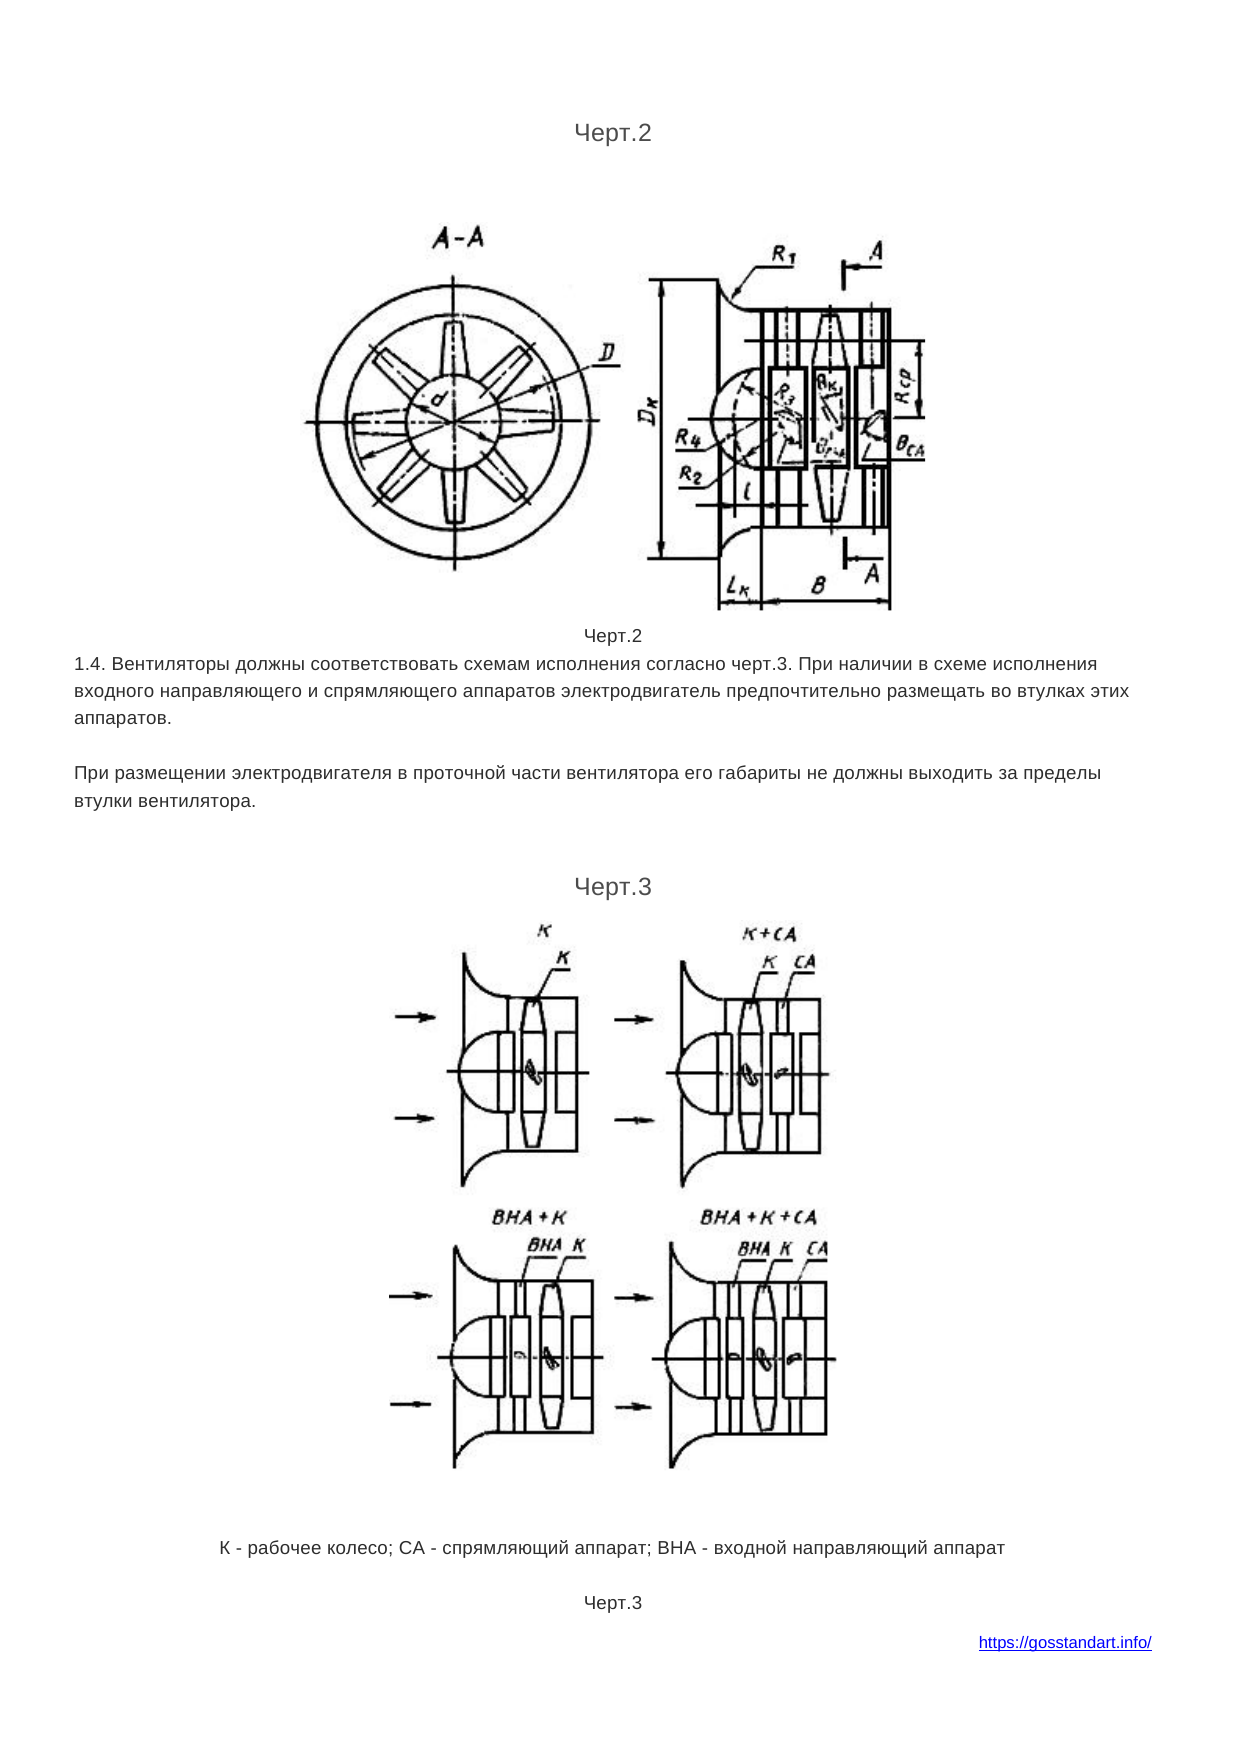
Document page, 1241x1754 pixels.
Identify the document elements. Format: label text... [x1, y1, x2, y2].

subtitle Черт.2 [74, 118, 1152, 147]
text К - рабочее колесо; СА - спрямляющий аппарат; ВНА - входной направляющий аппарат Черт.3 [74, 1531, 1152, 1613]
text Черт.2 [74, 619, 1152, 647]
picture [300, 222, 926, 620]
picture [389, 920, 837, 1475]
text 1.4. Вентиляторы должны соответствовать схемам исполнения согласно черт.3. При наличии в схеме исполнения входного направляющего и спрямляющего аппаратов электродвигатель предпочтительно размещать во втулках этих аппаратов. При размещении электродвигателя в проточной части вентилятора его габариты не должны выходить за пределы втулки вентилятора. [74, 647, 1152, 840]
subtitle Черт.3 [74, 872, 1152, 901]
